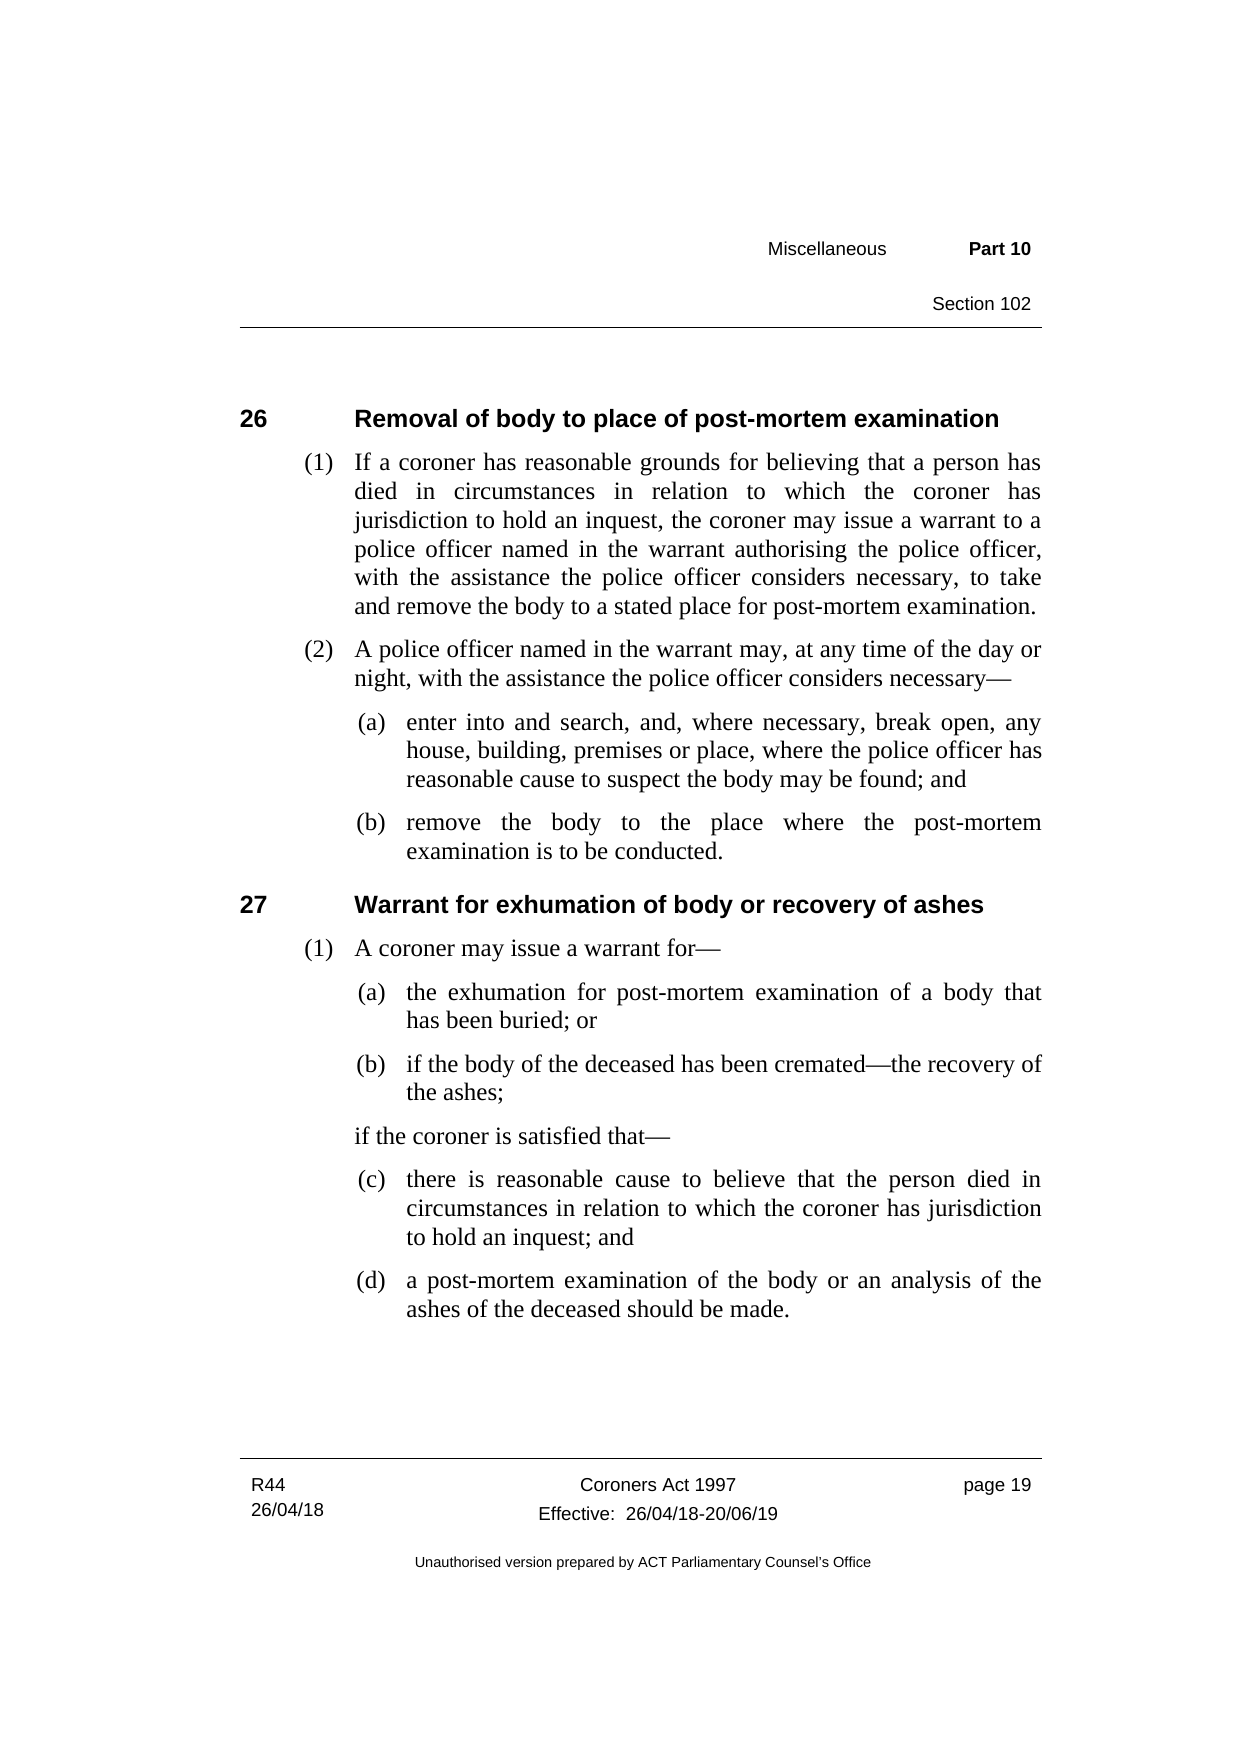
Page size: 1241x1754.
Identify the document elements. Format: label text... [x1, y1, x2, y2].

text if the coroner is satisfied that— [354, 1121, 1042, 1149]
text (1) If a coroner has reasonable grounds for believing that a person has died in circumstances in relation to which the coroner has jurisdiction to hold an inquest, the coroner may issue a warrant to a police officer named in the warrant authorising the police officer, with the assistance the police officer considers necessary, to take and remove the body to a stated place for post-mortem examination. [239, 447, 1042, 620]
text (b) remove the body to the place where the post-mortem examination is to be conducted. [239, 807, 1042, 865]
text (2) A police officer named in the warrant may, at any time of the day or night, with the assistance the police officer considers necessary— [239, 634, 1042, 692]
text 27 Warrant for exhumation of body or recovery of ashes [239, 890, 1042, 919]
text (1) A coroner may issue a warrant for— [239, 933, 1042, 962]
text (a) enter into and search, and, where necessary, break open, any house, building, premises or place, where the police officer has reasonable cause to suspect the body may be found; and [239, 707, 1042, 793]
text 26 Removal of body to place of post-mortem examination [239, 404, 1042, 433]
text (a) the exhumation for post-mortem examination of a body that has been buried; or [239, 977, 1042, 1034]
text (c) there is reasonable cause to believe that the person died in circumstances in relation to which the coroner has jurisdiction to hold an inquest; and [239, 1164, 1042, 1250]
text (d) a post-mortem examination of the body or an analysis of the ashes of the deceased should be made. [239, 1265, 1042, 1322]
text (b) if the body of the deceased has been cremated—the recovery of the ashes; [239, 1049, 1042, 1106]
